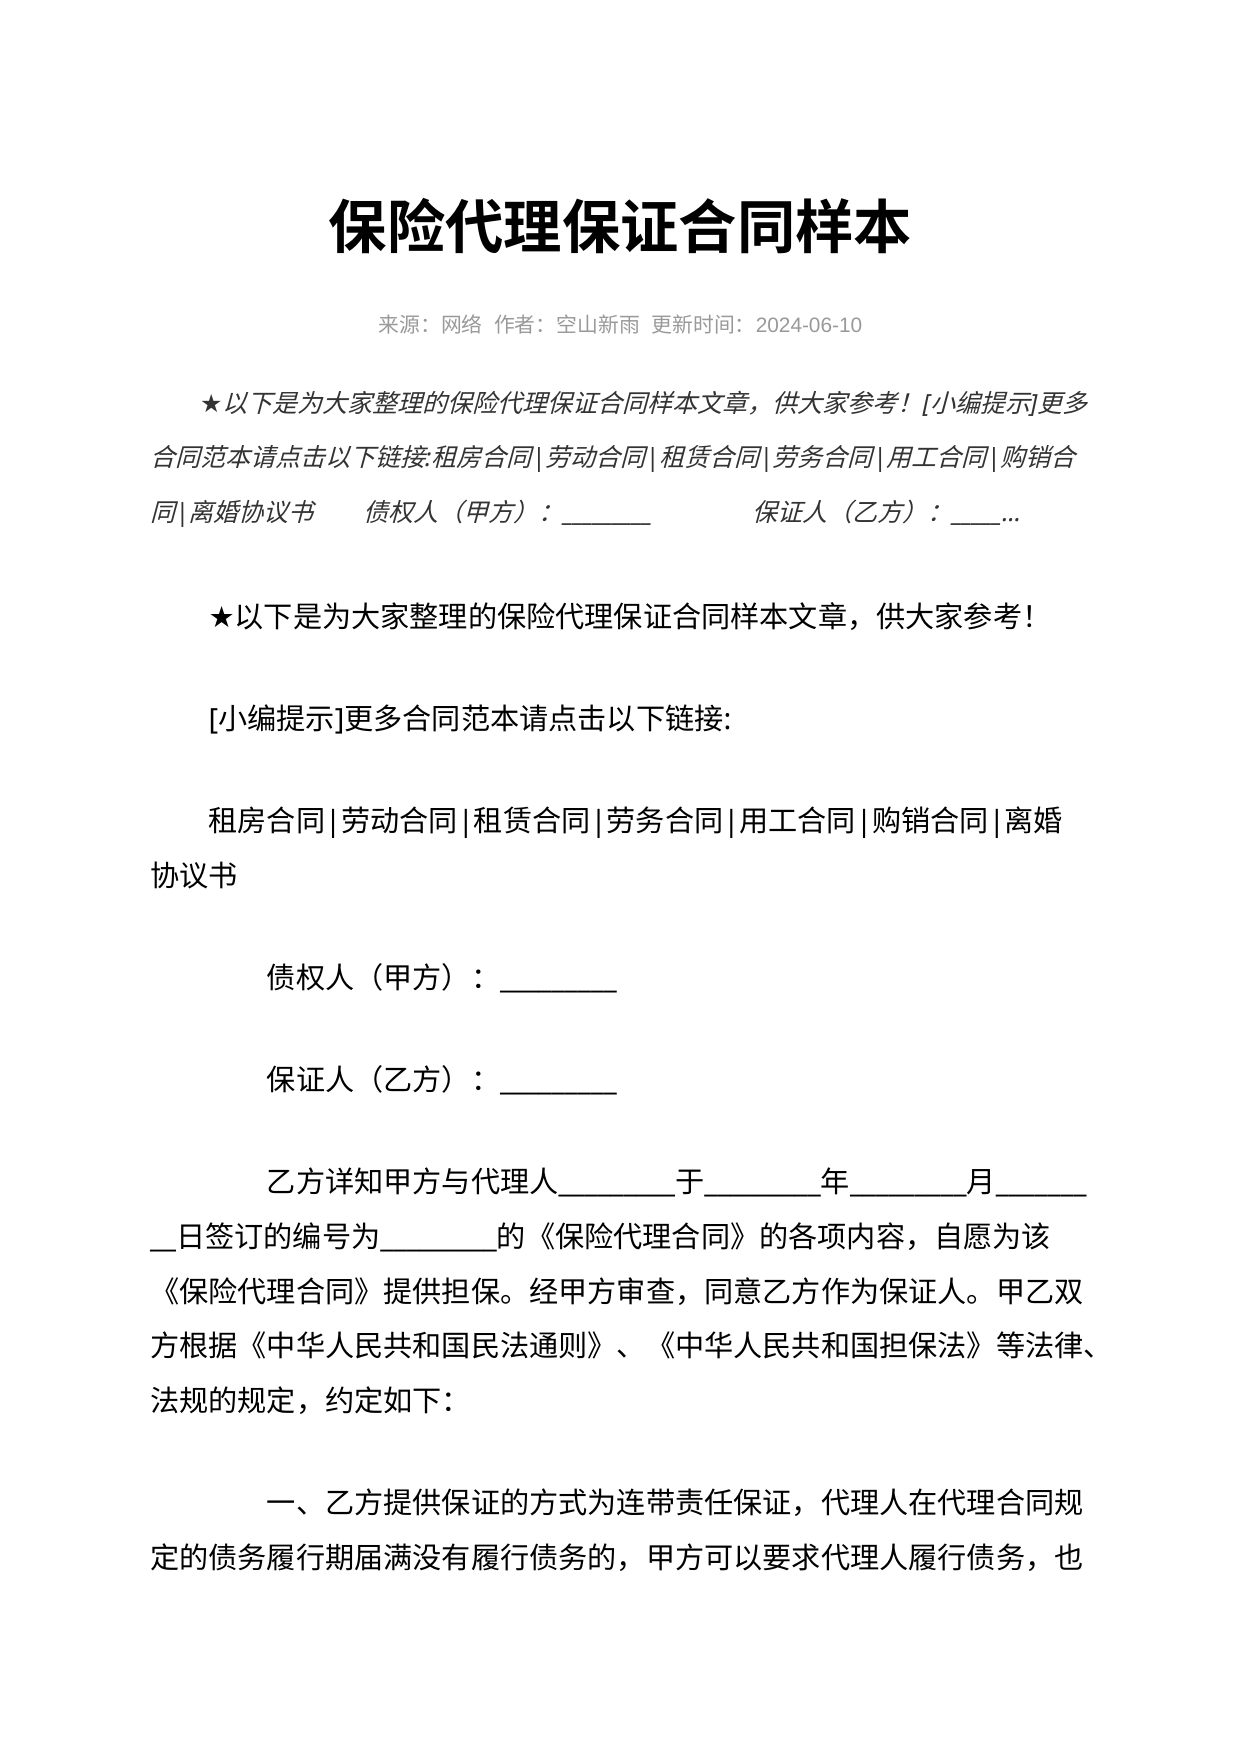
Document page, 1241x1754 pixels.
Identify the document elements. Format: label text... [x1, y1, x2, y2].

text 乙方详知甲方与代理人_________于_________年_________月_________日签订的编号为_________的《保险代理合同》的各项内容，自愿为该《保险代理合同》提供担保。经甲方审查，同意乙方作为保证人。甲乙双方根据《中华人民共和国民法通则》、《中华人民共和国担保法》等法律、法规的规定，约定如下： [150, 1158, 1090, 1420]
text 保证人（乙方）：_________ [150, 1056, 1090, 1098]
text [150, 1480, 1090, 1577]
text [小编提示]更多合同范本请点击以下链接: [150, 695, 1090, 738]
text 租房合同|劳动合同|租赁合同|劳务合同|用工合同|购销合同|离婚协议书 [150, 797, 1090, 895]
subtitle 保险代理保证合同样本 [150, 181, 1090, 266]
text ★以下是为大家整理的保险代理保证合同样本文章，供大家参考！ [150, 593, 1090, 636]
text 债权人（甲方）：_________ [150, 954, 1090, 997]
text ★以下是为大家整理的保险代理保证合同样本文章，供大家参考！[小编提示]更多合同范本请点击以下链接:租房合同|劳动合同|租赁合同|劳务合同|用工合同|购销合同|离婚协议书 债权人（甲方）：_________ 保证人（乙方）：_____... [150, 383, 1090, 528]
text 来源：网络 作者：空山新雨 更新时间：2024-06-10 [150, 313, 1090, 337]
